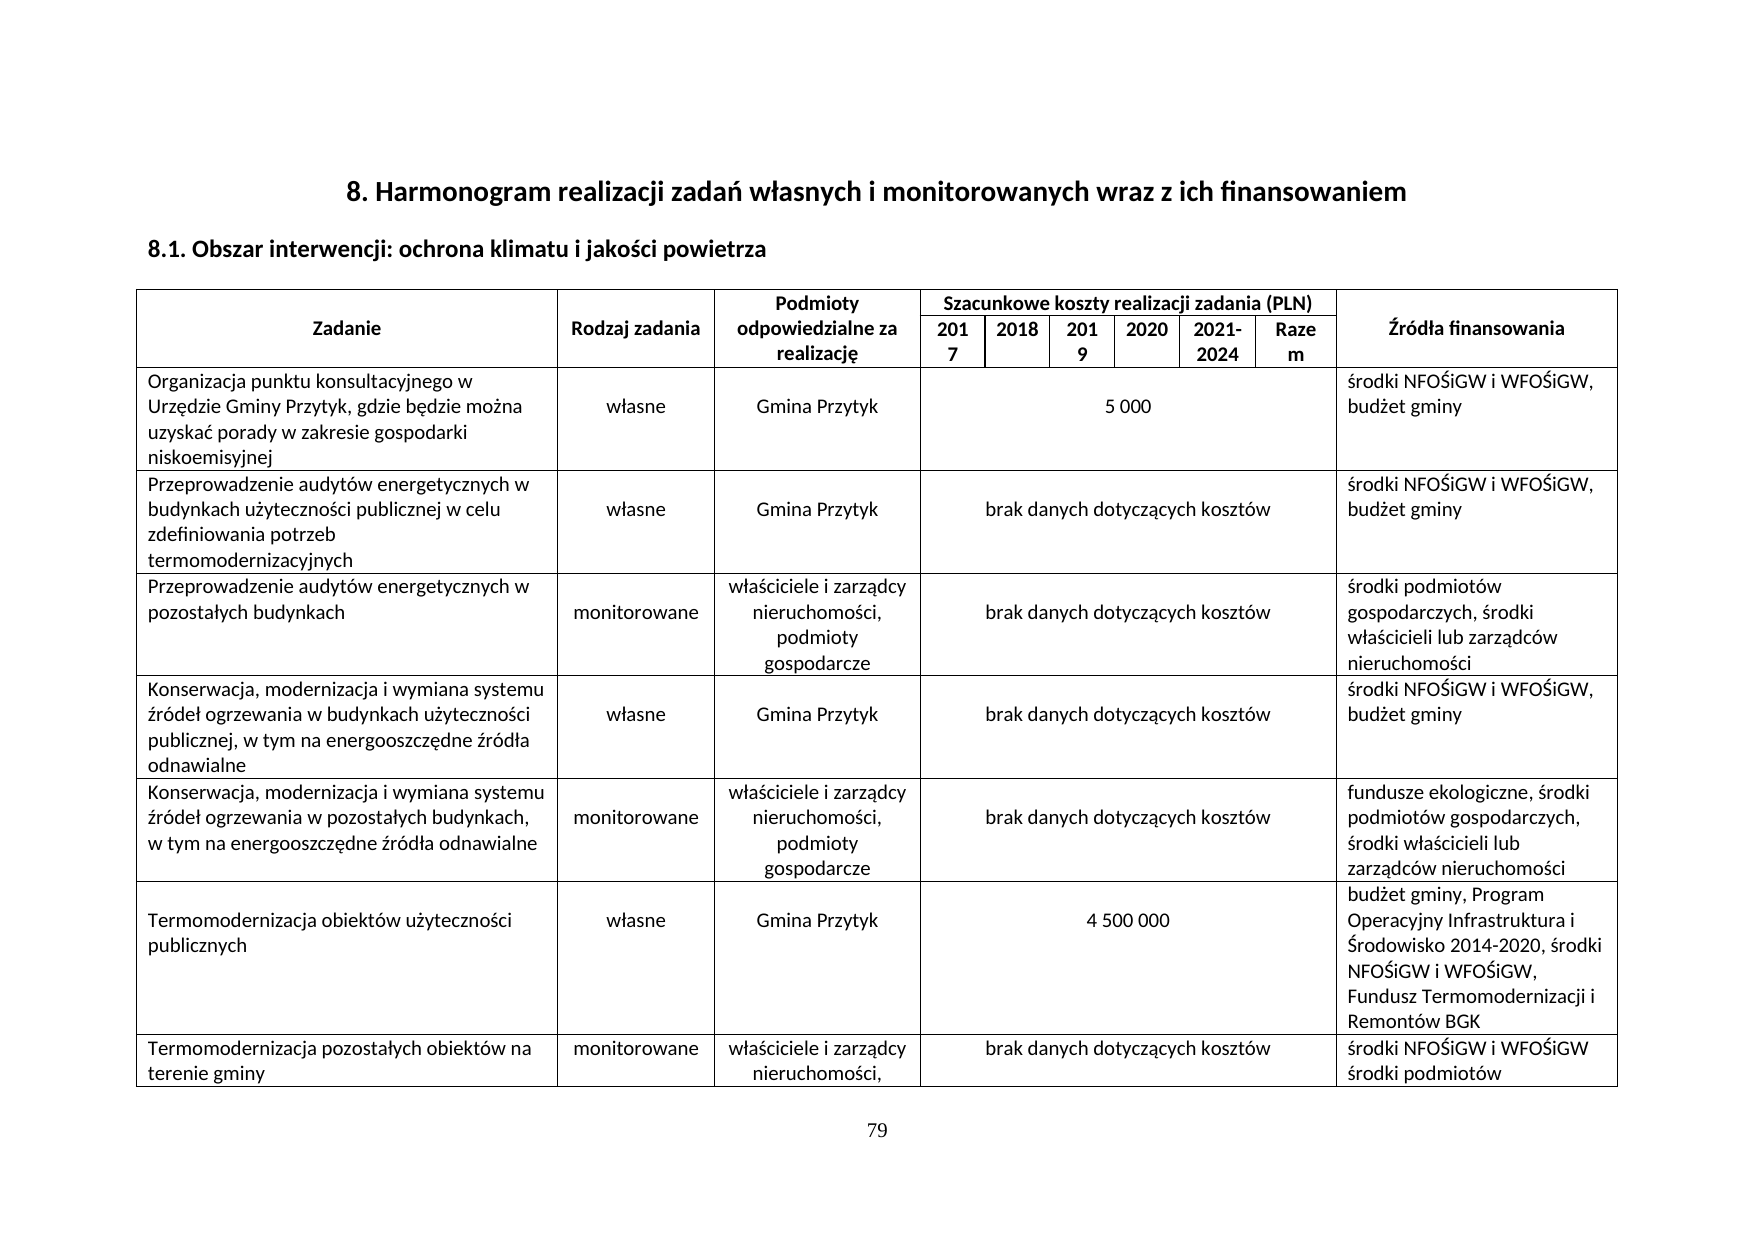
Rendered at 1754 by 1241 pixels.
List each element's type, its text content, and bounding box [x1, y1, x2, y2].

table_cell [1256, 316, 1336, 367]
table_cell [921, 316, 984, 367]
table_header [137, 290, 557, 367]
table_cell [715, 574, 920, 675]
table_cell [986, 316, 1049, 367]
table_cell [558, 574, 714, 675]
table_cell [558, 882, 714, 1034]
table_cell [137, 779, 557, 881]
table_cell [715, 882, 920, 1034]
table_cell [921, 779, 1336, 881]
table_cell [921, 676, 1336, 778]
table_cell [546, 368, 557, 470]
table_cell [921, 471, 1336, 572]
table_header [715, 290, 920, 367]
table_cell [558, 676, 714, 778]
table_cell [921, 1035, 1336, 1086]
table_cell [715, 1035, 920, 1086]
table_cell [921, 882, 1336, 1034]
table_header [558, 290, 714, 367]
text 8. Harmonogram realizacji zadań własnych i monitorowanych wraz z ich finansowaniem [148, 173, 1606, 208]
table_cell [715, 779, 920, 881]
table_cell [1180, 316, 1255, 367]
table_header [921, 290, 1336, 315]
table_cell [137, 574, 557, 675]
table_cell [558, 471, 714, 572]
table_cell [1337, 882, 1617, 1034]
text 8.1. Obszar interwencji: ochrona klimatu i jakości powietrza [148, 233, 1606, 264]
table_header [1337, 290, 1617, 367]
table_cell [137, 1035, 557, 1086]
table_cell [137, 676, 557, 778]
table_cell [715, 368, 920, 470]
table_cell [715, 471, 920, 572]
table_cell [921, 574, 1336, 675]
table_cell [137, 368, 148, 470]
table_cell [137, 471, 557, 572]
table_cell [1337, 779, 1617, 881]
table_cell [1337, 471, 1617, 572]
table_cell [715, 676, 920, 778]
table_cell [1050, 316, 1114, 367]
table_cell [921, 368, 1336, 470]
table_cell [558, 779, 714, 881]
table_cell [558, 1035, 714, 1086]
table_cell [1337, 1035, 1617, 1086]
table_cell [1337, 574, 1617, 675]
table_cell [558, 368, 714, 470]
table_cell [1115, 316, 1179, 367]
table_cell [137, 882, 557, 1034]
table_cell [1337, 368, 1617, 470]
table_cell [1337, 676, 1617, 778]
